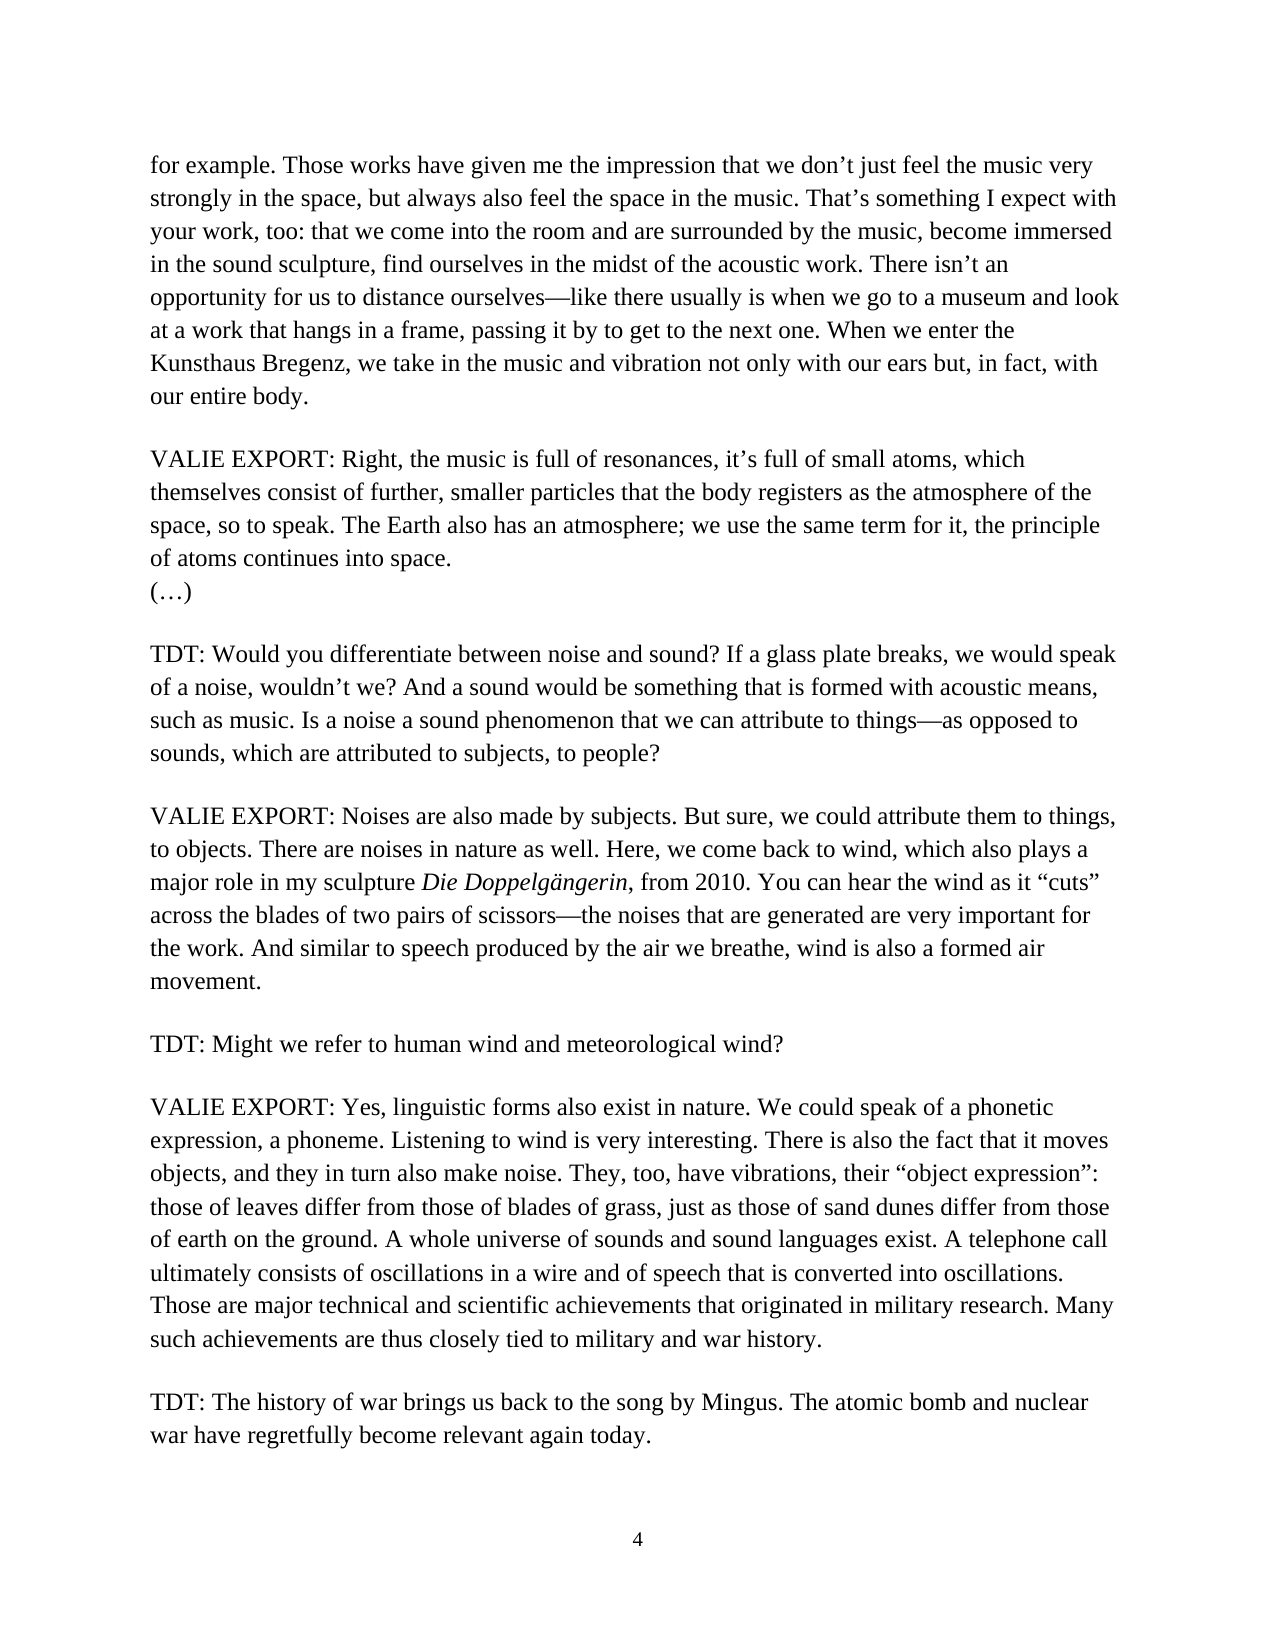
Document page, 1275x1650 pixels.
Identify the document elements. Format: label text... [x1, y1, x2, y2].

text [150, 150, 1125, 410]
text TDT: Might we refer to human wind and meteorological wind? [150, 1029, 1125, 1058]
text TDT: The history of war brings us back to the song by Mingus. The atomic bomb and nuclear war have regretfully become relevant again today. [150, 1387, 1125, 1448]
text VALIE EXPORT: Yes, linguistic forms also exist in nature. We could speak of a phonetic expression, a phoneme. Listening to wind is very interesting. There is also the fact that it moves objects, and they in turn also make noise. They, too, have vibrations, their “object expression”: those of leaves differ from those of blades of grass, just as those of sand dunes differ from those of earth on the ground. A whole universe of sounds and sound languages exist. A telephone call ultimately consists of oscillations in a wire and of speech that is converted into oscillations. Those are major technical and scientific achievements that originated in military research. Many such achievements are thus closely tied to military and war history. [150, 1092, 1125, 1352]
text VALIE EXPORT: Noises are also made by subjects. But sure, we could attribute them to things, to objects. There are noises in nature as well. Here, we come back to wind, which also plays a major role in my sculpture Die Doppelgängerin, from 2010. You can hear the wind as it “cuts” across the blades of two pairs of scissors—the noises that are generated are very important for the work. And similar to speech produced by the air we breathe, wind is also a formed air movement. [150, 801, 1125, 995]
text TDT: Would you differentiate between noise and sound? If a glass plate breaks, we would speak of a noise, wouldn’t we? And a sound would be something that is formed with acoustic means, such as music. Is a noise a sound phenomenon that we can attribute to things—as opposed to sounds, which are attributed to subjects, to people? [150, 639, 1125, 767]
text VALIE EXPORT: Right, the music is full of resonances, it’s full of small atoms, which themselves consist of further, smaller particles that the body registers as the atmosphere of the space, so to speak. The Earth also has an atmosphere; we use the same term for it, the principle of atoms continues into space. (…) [150, 444, 1125, 605]
